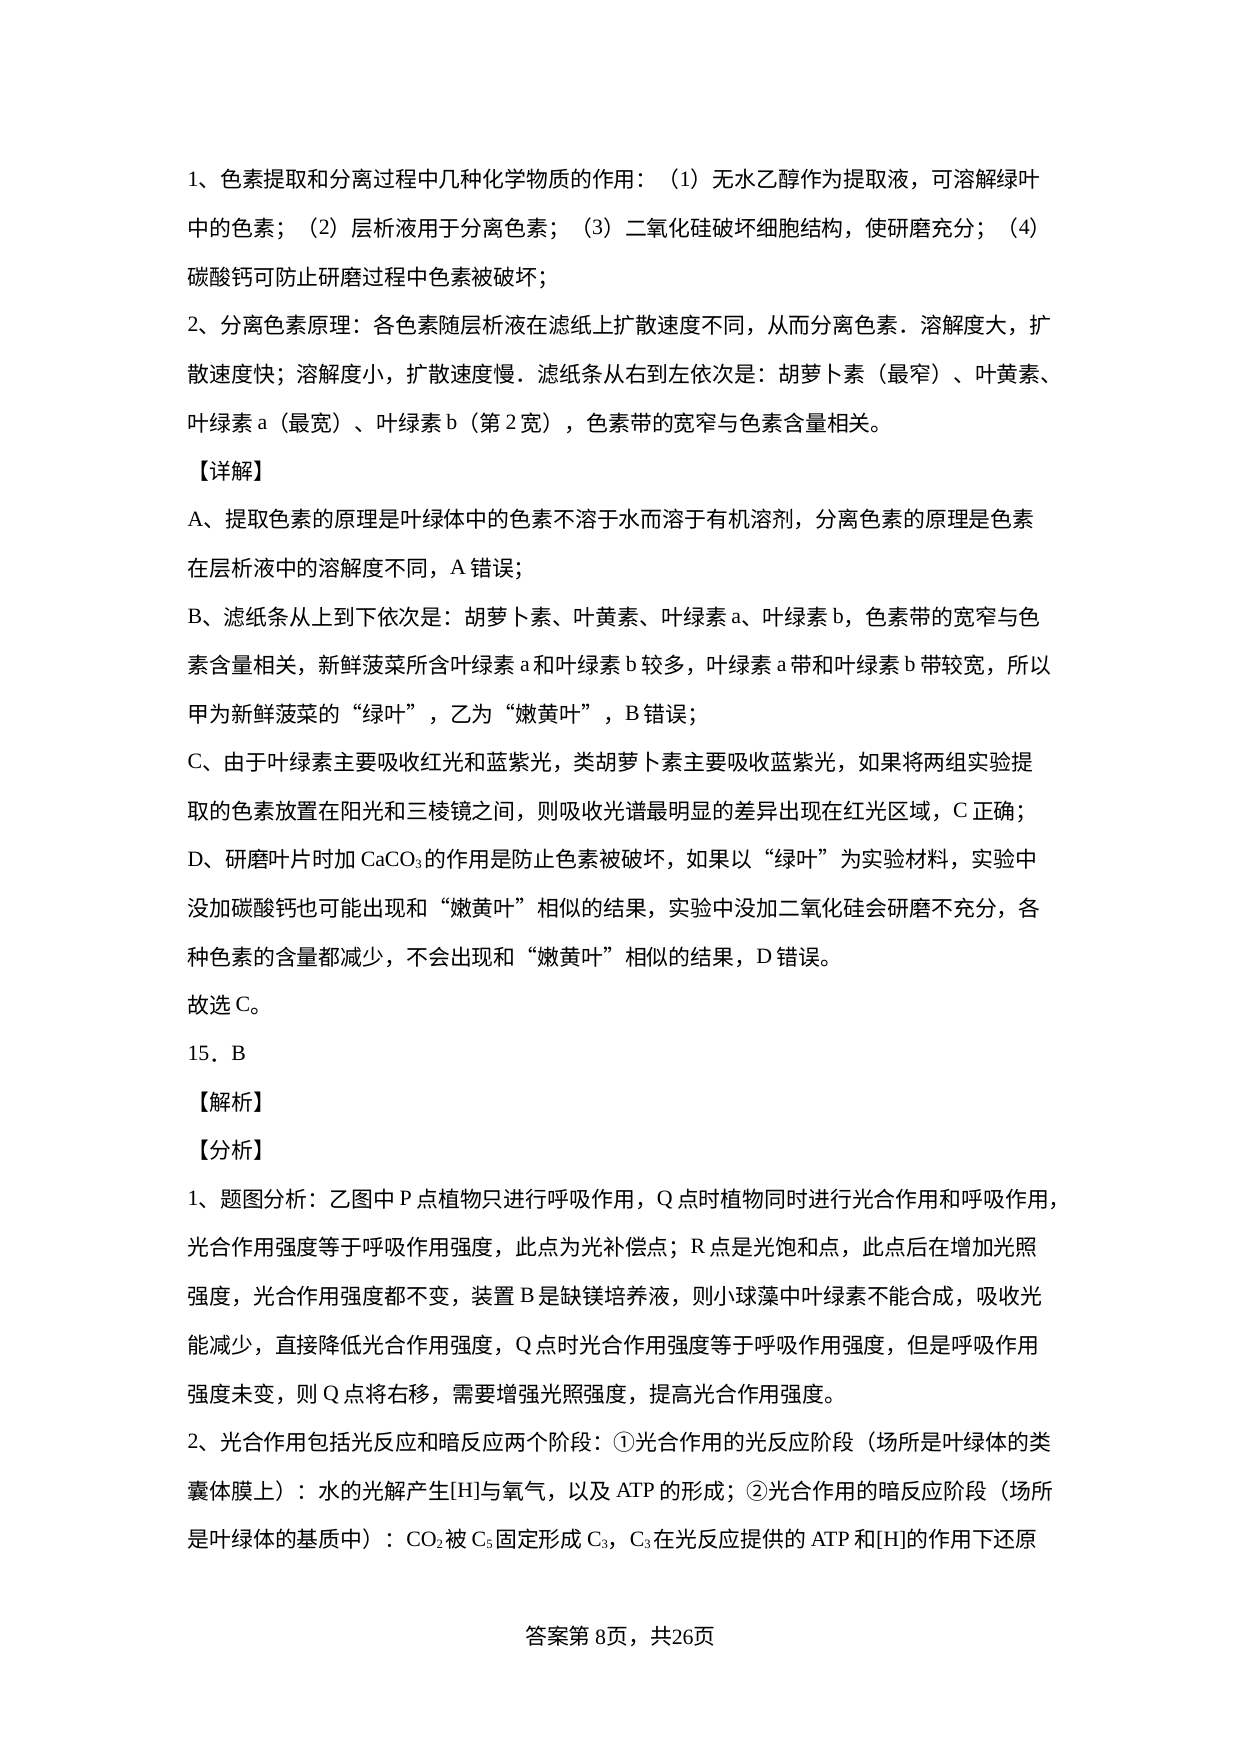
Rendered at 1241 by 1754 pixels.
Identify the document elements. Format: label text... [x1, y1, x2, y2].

text B、滤纸条从上到下依次是：胡萝卜素、叶黄素、叶绿素a、叶绿素b，色素带的宽窄与色素含量相关，新鲜菠菜所含叶绿素a和叶绿素b较多，叶绿素a带和叶绿素b带较宽，所以甲为新鲜菠菜的“绿叶”，乙为“嫩黄叶”，B错误； [187, 599, 1053, 729]
text A、提取色素的原理是叶绿体中的色素不溶于水而溶于有机溶剂，分离色素的原理是色素在层析液中的溶解度不同，A错误； [187, 502, 1053, 583]
text 2、分离色素原理：各色素随层析液在滤纸上扩散速度不同，从而分离色素．溶解度大，扩散速度快；溶解度小，扩散速度慢．滤纸条从右到左依次是：胡萝卜素（最窄）、叶黄素、叶绿素a（最宽）、叶绿素b（第2宽），色素带的宽窄与色素含量相关。 [187, 308, 1053, 438]
text C、由于叶绿素主要吸收红光和蓝紫光，类胡萝卜素主要吸收蓝紫光，如果将两组实验提取的色素放置在阳光和三棱镜之间，则吸收光谱最明显的差异出现在红光区域，C正确； [187, 745, 1053, 826]
text 1、题图分析：乙图中P点植物只进行呼吸作用，Q点时植物同时进行光合作用和呼吸作用，光合作用强度等于呼吸作用强度，此点为光补偿点；R点是光饱和点，此点后在增加光照强度，光合作用强度都不变，装置B是缺镁培养液，则小球藻中叶绿素不能合成，吸收光能减少，直接降低光合作用强度，Q点时光合作用强度等于呼吸作用强度，但是呼吸作用强度未变，则Q点将右移，需要增强光照强度，提高光合作用强度。 [187, 1181, 1053, 1409]
text D、研磨叶片时加CaCO3的作用是防止色素被破坏，如果以“绿叶”为实验材料，实验中没加碳酸钙也可能出现和“嫩黄叶”相似的结果，实验中没加二氧化硅会研磨不充分，各种色素的含量都减少，不会出现和“嫩黄叶”相似的结果，D错误。 [187, 842, 1053, 972]
text 15．B [187, 1036, 1053, 1069]
text 故选C。 [187, 988, 1053, 1020]
text 【分析】 [187, 1133, 1053, 1165]
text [187, 1424, 1053, 1554]
text 1、色素提取和分离过程中几种化学物质的作用：（1）无水乙醇作为提取液，可溶解绿叶中的色素；（2）层析液用于分离色素；（3）二氧化硅破坏细胞结构，使研磨充分；（4）碳酸钙可防止研磨过程中色素被破坏； [187, 162, 1053, 292]
text 【详解】 [187, 454, 1053, 486]
text 【解析】 [187, 1084, 1053, 1117]
